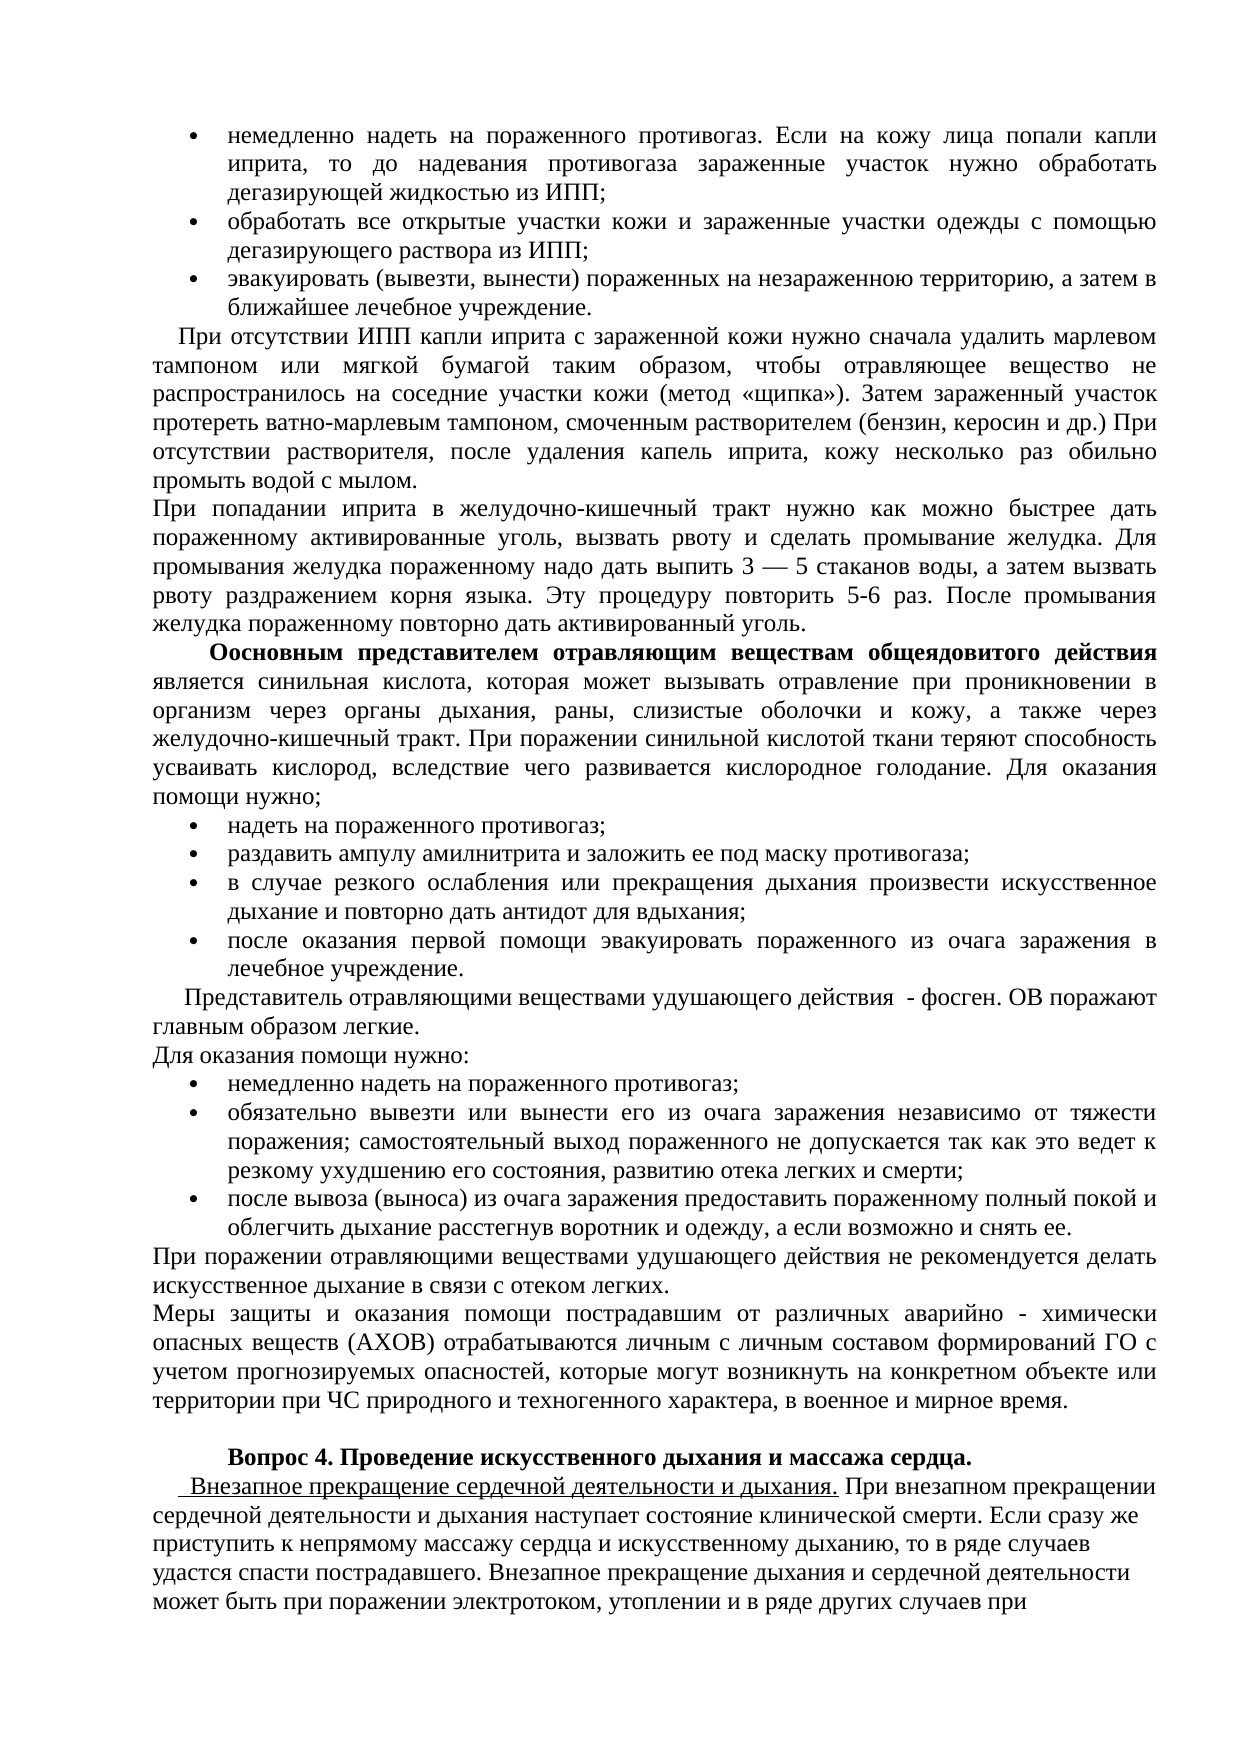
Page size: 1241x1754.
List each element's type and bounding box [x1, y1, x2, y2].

table_header [151, 118, 1159, 1616]
